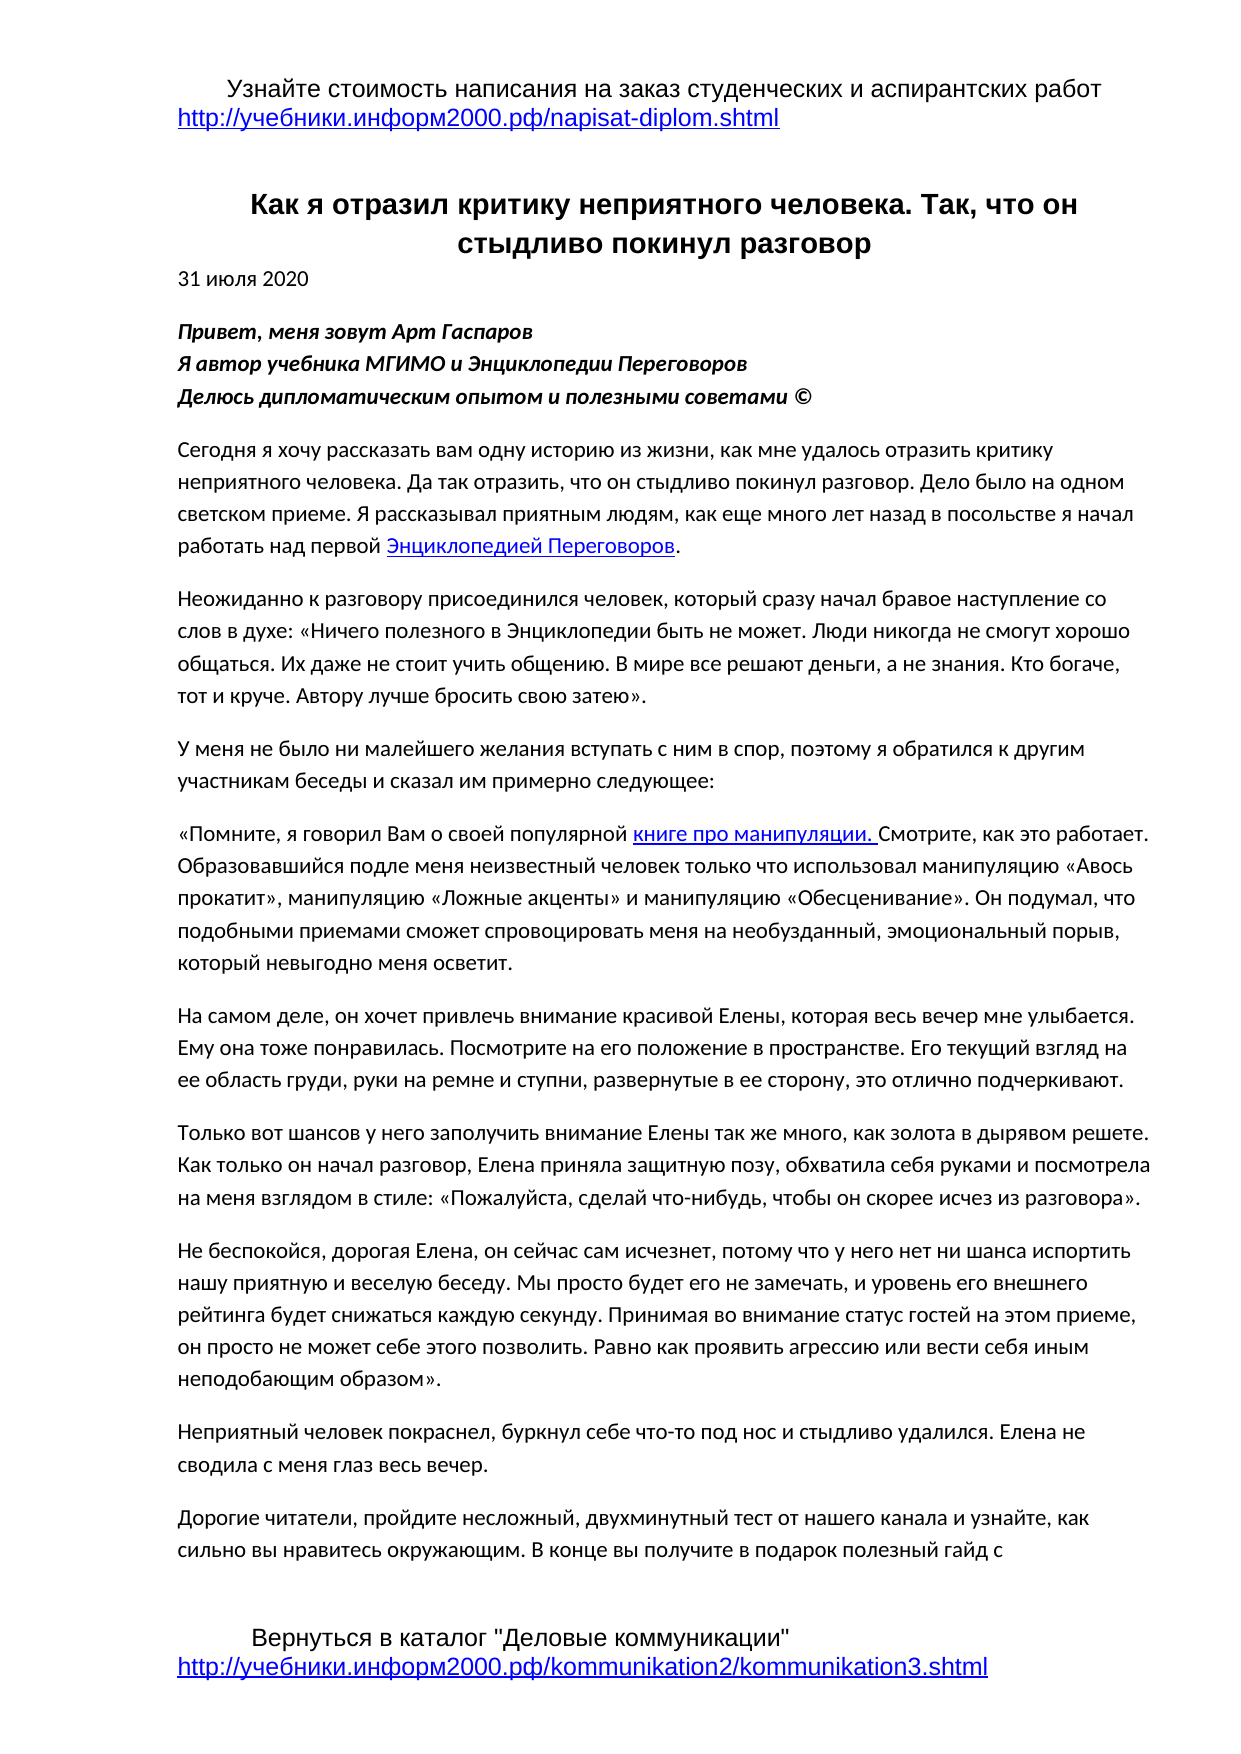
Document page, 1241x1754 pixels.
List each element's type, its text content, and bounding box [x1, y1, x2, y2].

text У меня не было ни малейшего желания вступать с ним в спор, поэтому я обратился к другим участникам беседы и сказал им примерно следующее: [177, 734, 1152, 794]
text Неожиданно к разговору присоединился человек, который сразу начал бравое наступление со слов в духе: «Ничего полезного в Энциклопедии быть не может. Люди никогда не смогут хорошо общаться. Их даже не стоит учить общению. В мире все решают деньги, а не знания. Кто богаче, тот и круче. Автору лучше бросить свою затею». [177, 584, 1152, 709]
subtitle Как я отразил критику неприятного человека. Так, что он стыдливо покинул разговор [177, 187, 1152, 259]
text Привет, меня зовут Арт Гаспаров Я автор учебника МГИМО и Энциклопедии Переговоров Делюсь дипломатическим опытом и полезными советами © [177, 317, 1152, 410]
text 31 июля 2020 [177, 264, 1152, 292]
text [177, 1503, 1152, 1563]
text Не беспокойся, дорогая Елена, он сейчас сам исчезнет, потому что у него нет ни шанса испортить нашу приятную и веселую беседу. Мы просто будет его не замечать, и уровень его внешнего рейтинга будет снижаться каждую секунду. Принимая во внимание статус гостей на этом приеме, он просто не может себе этого позволить. Равно как проявить агрессию или вести себя иным неподобающим образом». [177, 1236, 1152, 1392]
text На самом деле, он хочет привлечь внимание красивой Елены, которая весь вечер мне улыбается. Ему она тоже понравилась. Посмотрите на его положение в пространстве. Его текущий взгляд на ее область груди, руки на ремне и ступни, развернутые в ее сторону, это отлично подчеркивают. [177, 1001, 1152, 1093]
text Только вот шансов у него заполучить внимание Елены так же много, как золота в дырявом решете. Как только он начал разговор, Елена приняла защитную позу, обхватила себя руками и посмотрела на меня взглядом в стиле: «Пожалуйста, сделай что-нибудь, чтобы он скорее исчез из разговора». [177, 1118, 1152, 1211]
text Неприятный человек покраснел, буркнул себе что-то под нос и стыдливо удалился. Елена не сводила с меня глаз весь вечер. [177, 1417, 1152, 1478]
text «Помните, я говорил Вам о своей популярной книге про манипуляции. Смотрите, как это работает. Образовавшийся подле меня неизвестный человек только что использовал манипуляцию «Авось прокатит», манипуляцию «Ложные акценты» и манипуляцию «Обесценивание». Он подумал, что подобными приемами сможет спровоцировать меня на необузданный, эмоциональный порыв, который невыгодно меня осветит. [177, 819, 1152, 976]
text Сегодня я хочу рассказать вам одну историю из жизни, как мне удалось отразить критику неприятного человека. Да так отразить, что он стыдливо покинул разговор. Дело было на одном светском приеме. Я рассказывал приятным людям, как еще много лет назад в посольстве я начал работать над первой Энциклопедией Переговоров. [177, 435, 1152, 559]
